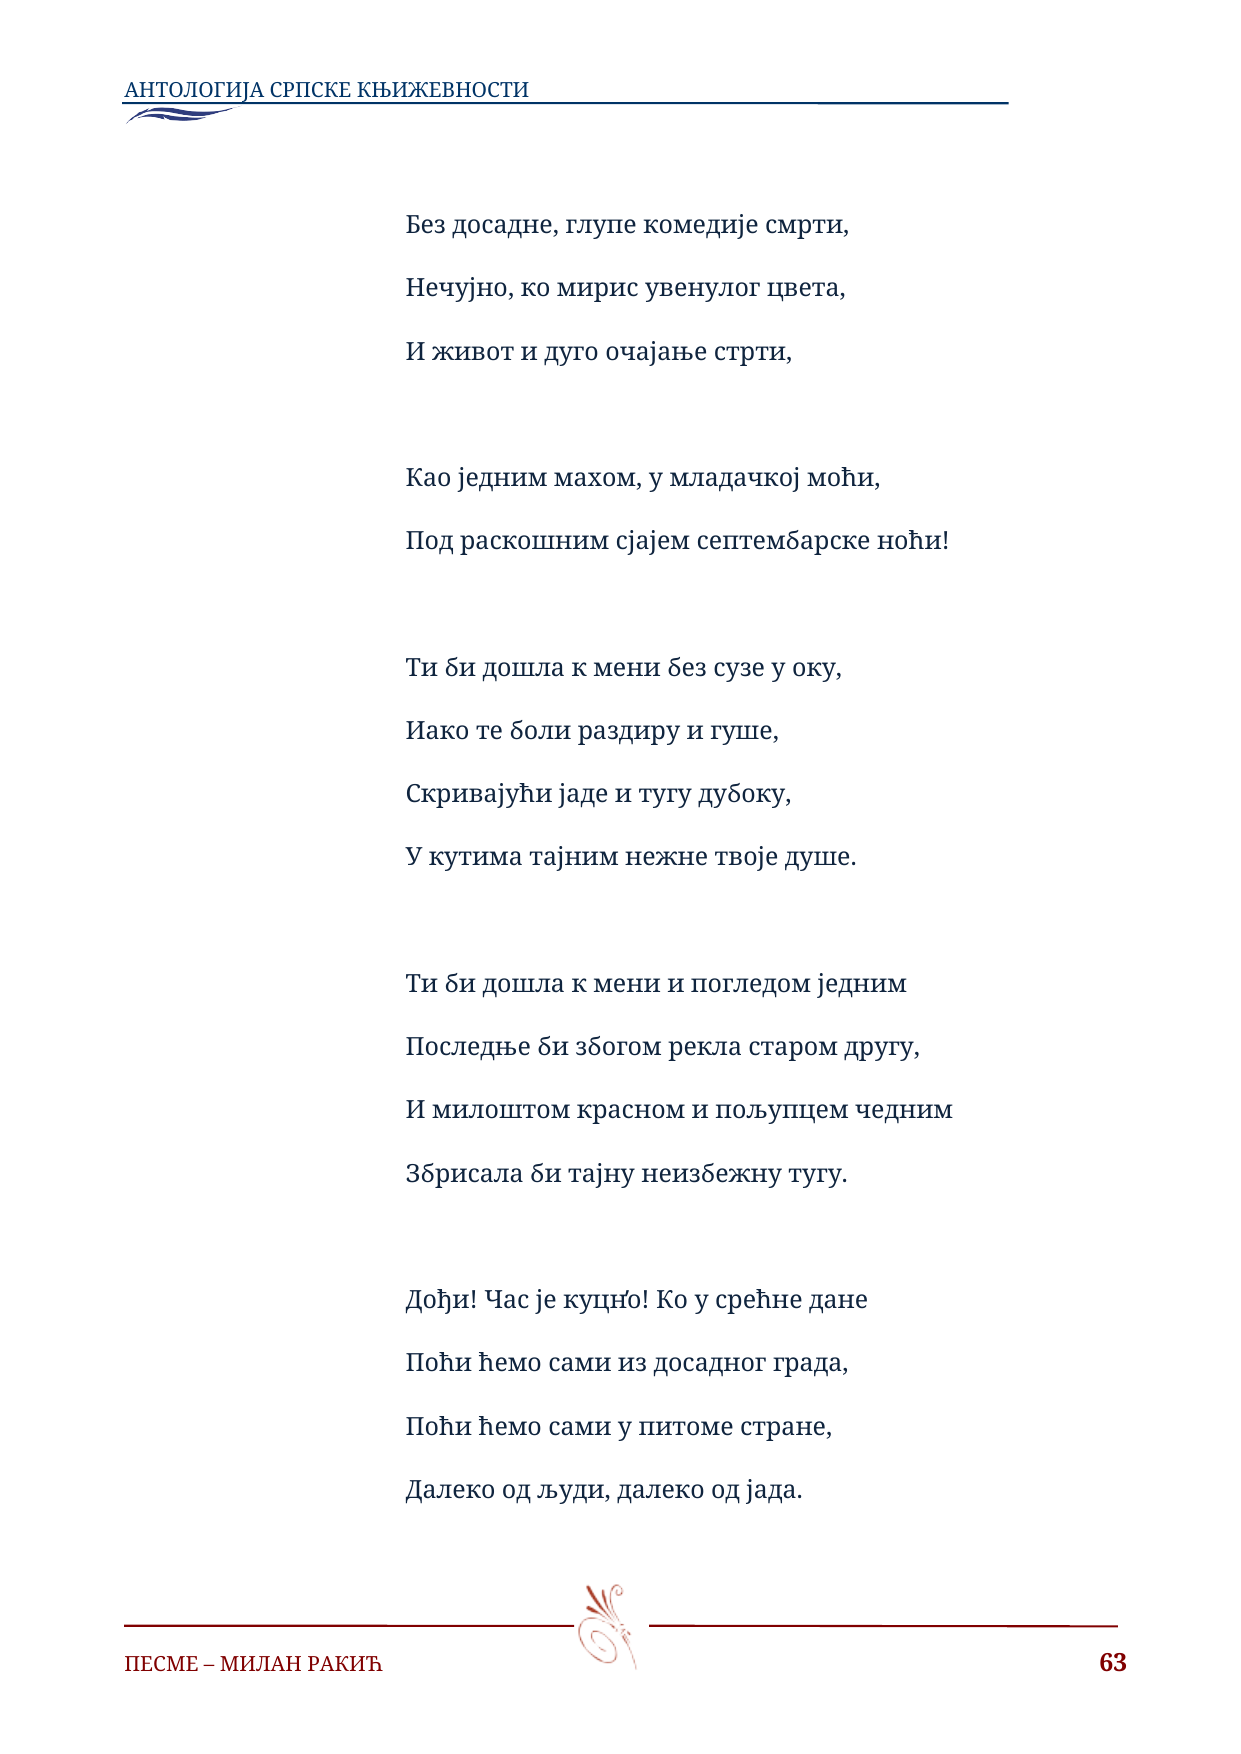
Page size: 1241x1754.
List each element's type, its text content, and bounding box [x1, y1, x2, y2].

text Поћи ћемо сами из досадног града, [124, 1345, 1146, 1379]
text Иако те боли раздиру и гуше, [124, 713, 1146, 747]
text И живот и дуго очајање стрти, [124, 333, 1146, 367]
text Последње би збогом рекла старом другу, [124, 1029, 1146, 1063]
text Ти би дошла к мени без сузе у оку, [124, 649, 1146, 683]
text Као једним махом, у младачкој моћи, [124, 460, 1146, 494]
text Дођи! Час је куцн̓о! Ко у срећне дане [124, 1282, 1146, 1316]
text Збрисала би тајну неизбежну тугу. [124, 1155, 1146, 1189]
text Под раскошним сјајем септембарске ноћи! [124, 523, 1146, 557]
text Далеко од људи, далеко од јада. [124, 1471, 1146, 1505]
text Поћи ћемо сами у питоме стране, [124, 1408, 1146, 1442]
text Нечујно, ко мирис увенулог цвета, [124, 270, 1146, 304]
text Скривајући јаде и тугу дубоку, [124, 776, 1146, 810]
text У кутима тајним нежне твоје душе. [124, 839, 1146, 873]
text Ти би дошла к мени и погледом једним [124, 966, 1146, 999]
text И милоштом красном и пољупцем чедним [124, 1092, 1146, 1126]
text Без досадне, глупе комедије смрти, [124, 207, 1146, 241]
